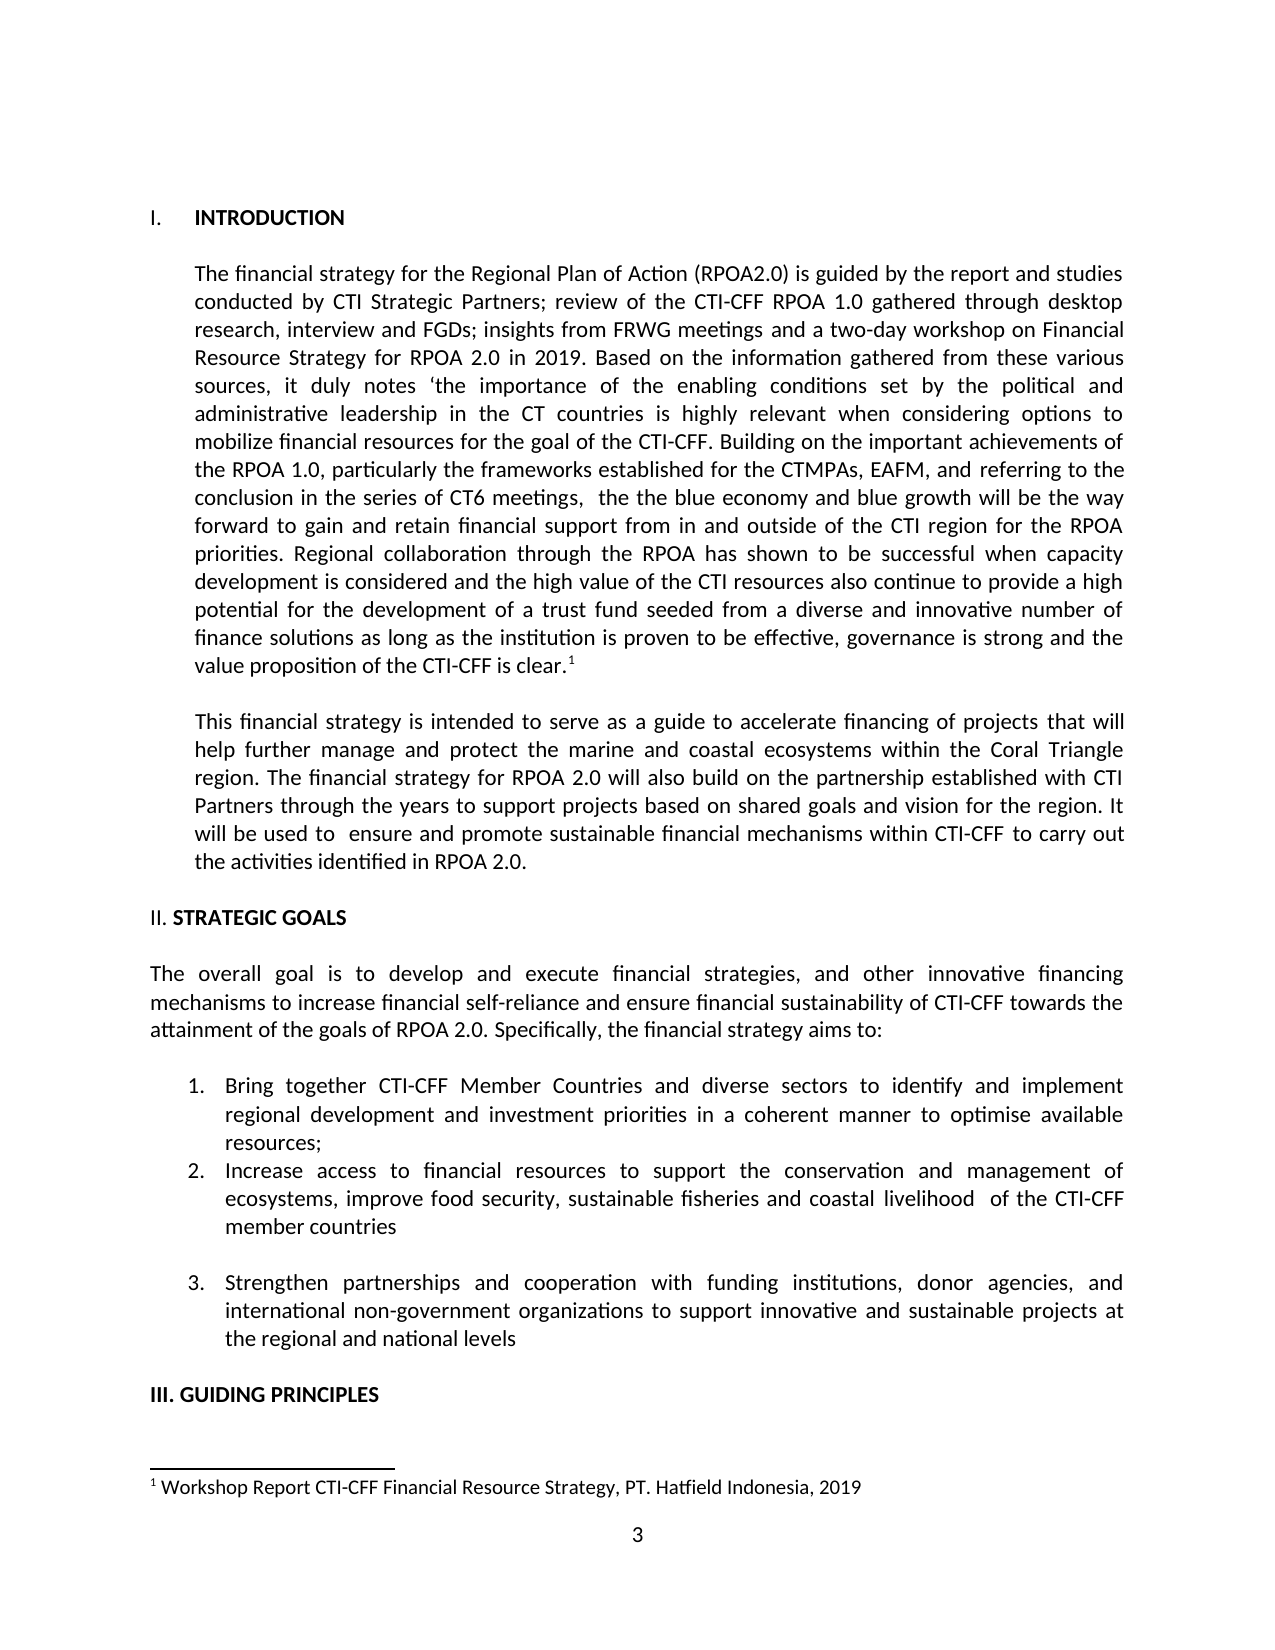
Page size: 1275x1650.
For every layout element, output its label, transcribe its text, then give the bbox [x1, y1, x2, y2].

text The financial strategy for the Regional Plan of Action (RPOA2.0) is guided by the report and studies conducted by CTI Strategic Partners; review of the CTI-CFF RPOA 1.0 gathered through desktop research, interview and FGDs; insights from FRWG meetings and a two-day workshop on Financial Resource Strategy for RPOA 2.0 in 2019. Based on the information gathered from these various sources, it duly notes ‘the importance of the enabling conditions set by the political and administrative leadership in the CT countries is highly relevant when considering options to mobilize financial resources for the goal of the CTI-CFF. Building on the important achievements of the RPOA 1.0, particularly the frameworks established for the CTMPAs, EAFM, and referring to the conclusion in the series of CT6 meetings, the the blue economy and blue growth will be the way forward to gain and retain financial support from in and outside of the CTI region for the RPOA priorities. Regional collaboration through the RPOA has shown to be successful when capacity development is considered and the high value of the CTI resources also continue to provide a high potential for the development of a trust fund seeded from a diverse and innovative number of finance solutions as long as the institution is proven to be effective, governance is strong and the value proposition of the CTI-CFF is clear. [194, 259, 1125, 679]
list INTRODUCTION [150, 203, 1125, 231]
text II. STRATEGIC GOALS [150, 903, 1125, 932]
text III. GUIDING PRINCIPLES [150, 1380, 1125, 1408]
